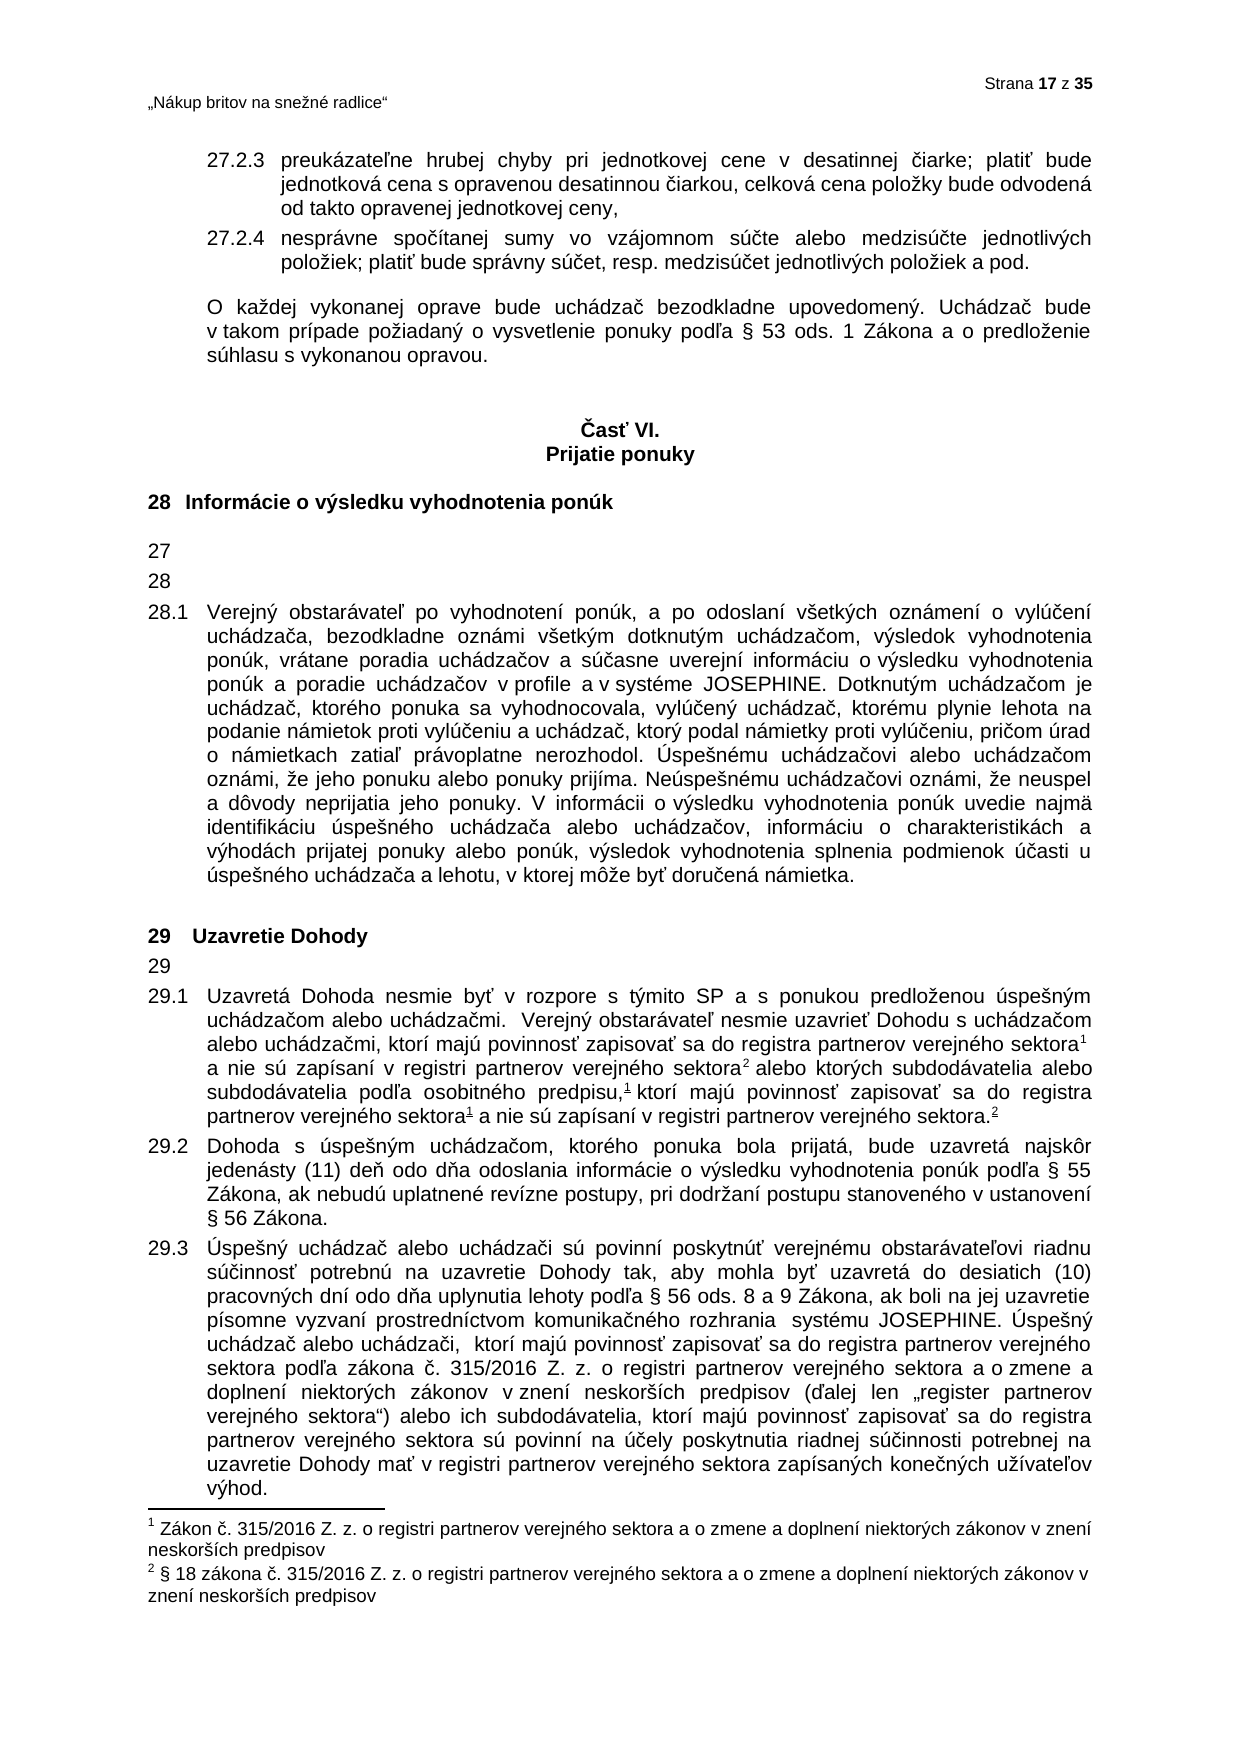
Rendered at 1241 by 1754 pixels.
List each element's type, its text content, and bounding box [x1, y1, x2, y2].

text O každej vykonanej oprave bude uchádzač bezodkladne upovedomený. Uchádzač bude v takom prípade požiadaný o vysvetlenie ponuky podľa § 53 ods. 1 Zákona a o predloženie súhlasu s vykonanou opravou. [207, 294, 1093, 366]
list preukázateľne hrubej chyby pri jednotkovej cene v desatinnej čiarke; platiť bude jednotková cena s opravenou desatinnou čiarkou, celková cena položky bude odvodená od takto opravenej jednotkovej ceny, [207, 148, 1093, 219]
list Úspešný uchádzač alebo uchádzači sú povinní poskytnúť verejnému obstarávateľovi riadnu súčinnosť potrebnú na uzavretie Dohody tak, aby mohla byť uzavretá do desiatich (10) pracovných dní odo dňa uplynutia lehoty podľa § 56 ods. 8 a 9 Zákona, ak boli na jej uzavretie písomne vyzvaní prostredníctvom komunikačného rozhrania systému JOSEPHINE. Úspešný uchádzač alebo uchádzači, ktorí majú povinnosť zapisovať sa do registra partnerov verejného sektora podľa zákona č. 315/2016 Z. z. o registri partnerov verejného sektora a o zmene a doplnení niektorých zákonov v znení neskorších predpisov (ďalej len „register partnerov verejného sektora“) alebo ich subdodávatelia, ktorí majú povinnosť zapisovať sa do registra partnerov verejného sektora sú povinní na účely poskytnutia riadnej súčinnosti potrebnej na uzavretie Dohody mať v registri partnerov verejného sektora zapísaných konečných užívateľov výhod. [148, 1236, 1093, 1499]
list Uzavretá Dohoda nesmie byť v rozpore s týmito SP a s ponukou predloženou úspešným uchádzačom alebo uchádzačmi. Verejný obstarávateľ nesmie uzavrieť Dohodu s uchádzačom alebo uchádzačmi, ktorí majú povinnosť zapisovať sa do registra partnerov verejného sektora a nie sú zapísaní v registri partnerov verejného sektora alebo ktorých subdodávatelia alebo subdodávatelia podľa osobitného predpisu,1 ktorí majú povinnosť zapisovať sa do registra partnerov verejného sektora1 a nie sú zapísaní v registri partnerov verejného sektora.2 [148, 984, 1093, 1128]
list Informácie o výsledku vyhodnotenia ponúk [148, 490, 1093, 514]
text Časť VI. [148, 418, 1093, 442]
list Verejný obstarávateľ po vyhodnotení ponúk, a po odoslaní všetkých oznámení o vylúčení uchádzača, bezodkladne oznámi všetkým dotknutým uchádzačom, výsledok vyhodnotenia ponúk, vrátane poradia uchádzačov a súčasne uverejní informáciu o výsledku vyhodnotenia ponúk a poradie uchádzačov v profile a v systéme JOSEPHINE. Dotknutým uchádzačom je uchádzač, ktorého ponuka sa vyhodnocovala, vylúčený uchádzač, ktorému plynie lehota na podanie námietok proti vylúčeniu a uchádzač, ktorý podal námietky proti vylúčeniu, pričom úrad o námietkach zatiaľ právoplatne nerozhodol. Úspešnému uchádzačovi alebo uchádzačom oznámi, že jeho ponuku alebo ponuky prijíma. Neúspešnému uchádzačovi oznámi, že neuspel a dôvody neprijatia jeho ponuky. V informácii o výsledku vyhodnotenia ponúk uvedie najmä identifikáciu úspešného uchádzača alebo uchádzačov, informáciu o charakteristikách a výhodách prijatej ponuky alebo ponúk, výsledok vyhodnotenia splnenia podmienok účasti u úspešného uchádzača a lehotu, v ktorej môže byť doručená námietka. [148, 599, 1093, 887]
list Uzavretie Dohody [148, 923, 1093, 947]
text Prijatie ponuky [148, 442, 1093, 466]
list Dohoda s úspešným uchádzačom, ktorého ponuka bola prijatá, bude uzavretá najskôr jedenásty (11) deň odo dňa odoslania informácie o výsledku vyhodnotenia ponúk podľa § 55 Zákona, ak nebudú uplatnené revízne postupy, pri dodržaní postupu stanoveného v ustanovení § 56 Zákona. [148, 1134, 1093, 1230]
list nesprávne spočítanej sumy vo vzájomnom súčte alebo medzisúčte jednotlivých položiek; platiť bude správny súčet, resp. medzisúčet jednotlivých položiek a pod. [207, 226, 1093, 274]
